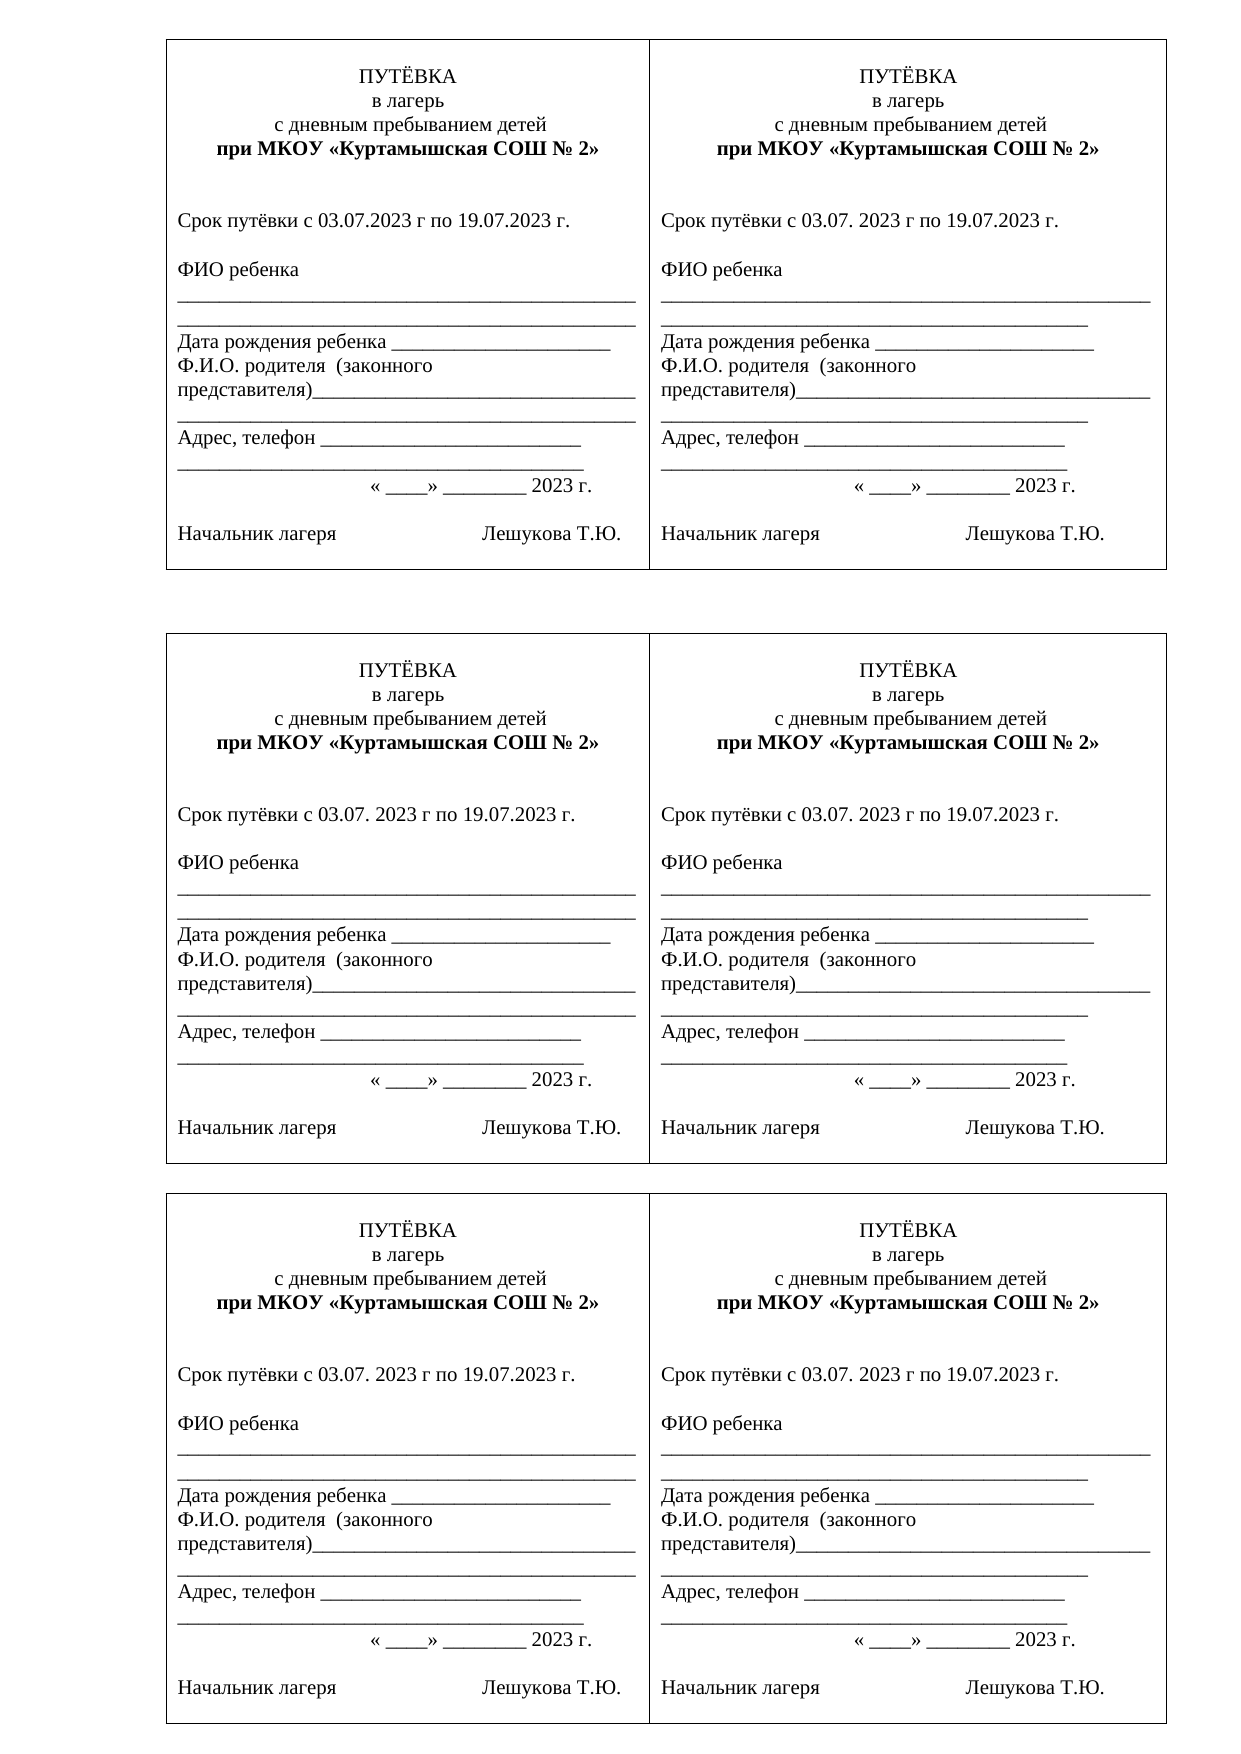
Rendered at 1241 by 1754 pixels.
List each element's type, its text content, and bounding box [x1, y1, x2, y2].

table_header ПУТЁВКА в лагерь с дневным пребыванием детей при МКОУ «Куртамышская СОШ № 2» Срок путёвки с 03.07.2023 г по 19.07.2023 г. ФИО ребенка ________________________________________________________________________________________ Дата рождения ребенка _____________________ Ф.И.О. родителя (законного представителя)___________________________________________________________________________ Адрес, телефон _________________________ _______________________________________ « ____» ________ 2023 г. Начальник лагеря Лешукова Т.Ю. [167, 40, 649, 569]
table_header ПУТЁВКА в лагерь с дневным пребыванием детей при МКОУ «Куртамышская СОШ № 2» Срок путёвки с 03.07. 2023 г по 19.07.2023 г. ФИО ребенка ________________________________________________________________________________________ Дата рождения ребенка _____________________ Ф.И.О. родителя (законного представителя)___________________________________________________________________________ Адрес, телефон _________________________ _______________________________________ « ____» ________ 2023 г. Начальник лагеря Лешукова Т.Ю. [650, 634, 1166, 1163]
table_header ПУТЁВКА в лагерь с дневным пребыванием детей при МКОУ «Куртамышская СОШ № 2» Срок путёвки с 03.07. 2023 г по 19.07.2023 г. ФИО ребенка ________________________________________________________________________________________ Дата рождения ребенка _____________________ Ф.И.О. родителя (законного представителя)___________________________________________________________________________ Адрес, телефон _________________________ _______________________________________ « ____» ________ 2023 г. Начальник лагеря Лешукова Т.Ю. [650, 1194, 1166, 1723]
table_header ПУТЁВКА в лагерь с дневным пребыванием детей при МКОУ «Куртамышская СОШ № 2» Срок путёвки с 03.07. 2023 г по 19.07.2023 г. ФИО ребенка ________________________________________________________________________________________ Дата рождения ребенка _____________________ Ф.И.О. родителя (законного представителя)___________________________________________________________________________ Адрес, телефон _________________________ _______________________________________ « ____» ________ 2023 г. Начальник лагеря Лешукова Т.Ю. [650, 40, 1166, 569]
table_header ПУТЁВКА в лагерь с дневным пребыванием детей при МКОУ «Куртамышская СОШ № 2» Срок путёвки с 03.07. 2023 г по 19.07.2023 г. ФИО ребенка ________________________________________________________________________________________ Дата рождения ребенка _____________________ Ф.И.О. родителя (законного представителя)___________________________________________________________________________ Адрес, телефон _________________________ _______________________________________ « ____» ________ 2023 г. Начальник лагеря Лешукова Т.Ю. [167, 1194, 649, 1723]
table_header ПУТЁВКА в лагерь с дневным пребыванием детей при МКОУ «Куртамышская СОШ № 2» Срок путёвки с 03.07. 2023 г по 19.07.2023 г. ФИО ребенка ________________________________________________________________________________________ Дата рождения ребенка _____________________ Ф.И.О. родителя (законного представителя)___________________________________________________________________________ Адрес, телефон _________________________ _______________________________________ « ____» ________ 2023 г. Начальник лагеря Лешукова Т.Ю. [167, 634, 649, 1163]
